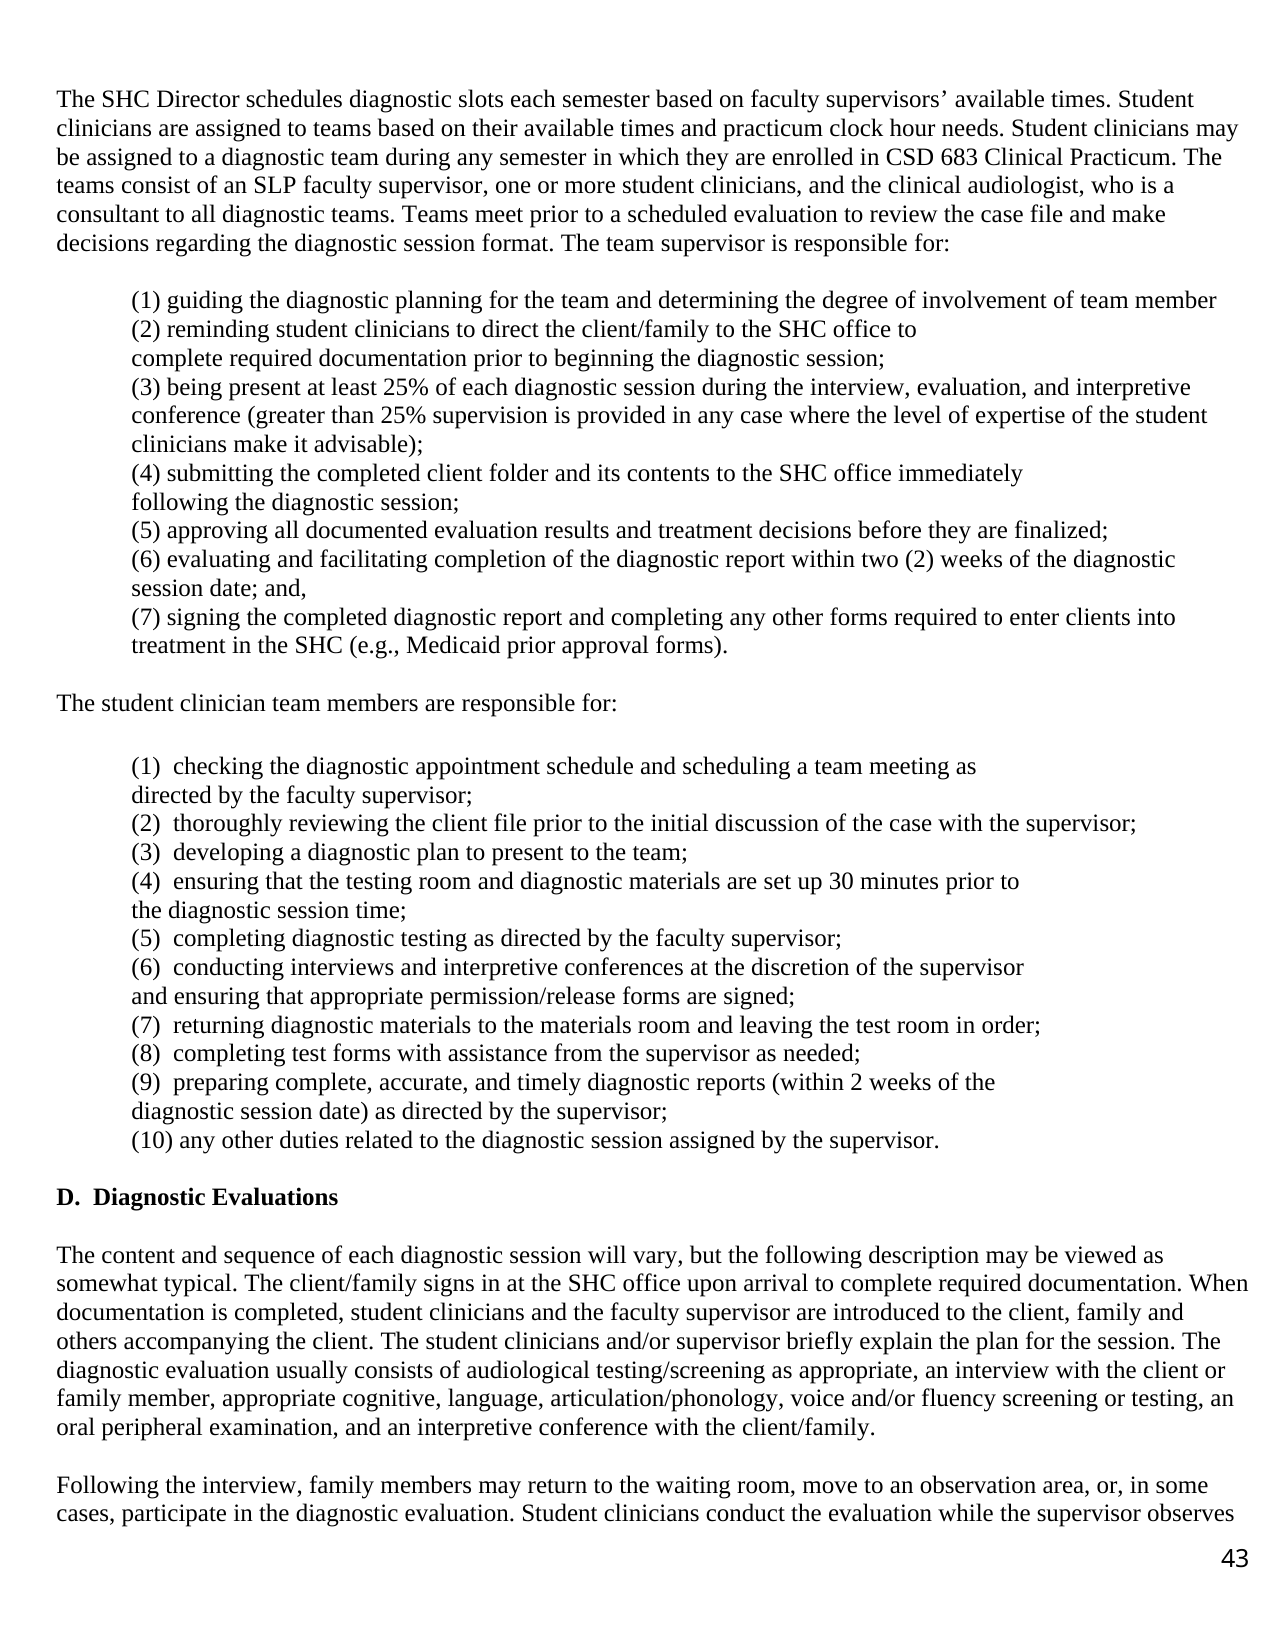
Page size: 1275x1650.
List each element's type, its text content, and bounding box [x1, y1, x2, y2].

text (2) reminding student clinicians to direct the client/family to the SHC office to [131, 314, 1249, 343]
text (6) evaluating and facilitating completion of the diagnostic report within two (2) weeks of the diagnostic session date; and, [131, 544, 1249, 602]
text The SHC Director schedules diagnostic slots each semester based on faculty supervisors’ available times. Student clinicians are assigned to teams based on their available times and practicum clock hour needs. Student clinicians may be assigned to a diagnostic team during any semester in which they are enrolled in CSD 683 Clinical Practicum. The teams consist of an SLP faculty supervisor, one or more student clinicians, and the clinical audiologist, who is a consultant to all diagnostic teams. Teams meet prior to a scheduled evaluation to review the case file and make decisions regarding the diagnostic session format. The team supervisor is responsible for: [56, 84, 1249, 257]
text (5) completing diagnostic testing as directed by the faculty supervisor; [56, 923, 1249, 952]
text directed by the faculty supervisor; [56, 780, 1249, 808]
text (7) signing the completed diagnostic report and completing any other forms required to enter clients into treatment in the SHC (e.g., Medicaid prior approval forms). [131, 602, 1249, 659]
text (8) completing test forms with assistance from the supervisor as needed; [56, 1038, 1249, 1067]
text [56, 1470, 1249, 1527]
text (2) thoroughly reviewing the client file prior to the initial discussion of the case with the supervisor; [131, 808, 1249, 837]
text (1) guiding the diagnostic planning for the team and determining the degree of involvement of team member [131, 286, 1249, 314]
text (4) submitting the completed client folder and its contents to the SHC office immediately [56, 458, 1249, 487]
text following the diagnostic session; [56, 487, 1249, 516]
text (9) preparing complete, accurate, and timely diagnostic reports (within 2 weeks of the [56, 1067, 1249, 1096]
text D. Diagnostic Evaluations [56, 1182, 1249, 1211]
text The student clinician team members are responsible for: [56, 688, 1249, 717]
text (7) returning diagnostic materials to the materials room and leaving the test room in order; [131, 1010, 1249, 1038]
text diagnostic session date) as directed by the supervisor; [56, 1096, 1249, 1125]
text (10) any other duties related to the diagnostic session assigned by the supervisor. [119, 1125, 1249, 1153]
text (4) ensuring that the testing room and diagnostic materials are set up 30 minutes prior to [56, 866, 1249, 895]
text complete required documentation prior to beginning the diagnostic session; [56, 343, 1249, 372]
text (1) checking the diagnostic appointment schedule and scheduling a team meeting as [56, 751, 1249, 780]
text (5) approving all documented evaluation results and treatment decisions before they are finalized; [131, 516, 1249, 544]
text The content and sequence of each diagnostic session will vary, but the following description may be viewed as somewhat typical. The client/family signs in at the SHC office upon arrival to complete required documentation. When documentation is completed, student clinicians and the faculty supervisor are introduced to the client, family and others accompanying the client. The student clinicians and/or supervisor briefly explain the plan for the session. The diagnostic evaluation usually consists of audiological testing/screening as appropriate, an interview with the client or family member, appropriate cognitive, language, articulation/phonology, voice and/or fluency screening or testing, an oral peripheral examination, and an interpretive conference with the client/family. [56, 1240, 1249, 1441]
text (3) developing a diagnostic plan to present to the team; [56, 837, 1249, 866]
text (3) being present at least 25% of each diagnostic session during the interview, evaluation, and interpretive conference (greater than 25% supervision is provided in any case where the level of expertise of the student clinicians make it advisable); [131, 372, 1249, 458]
text and ensuring that appropriate permission/release forms are signed; [56, 981, 1249, 1010]
text the diagnostic session time; [56, 895, 1249, 923]
text (6) conducting interviews and interpretive conferences at the discretion of the supervisor [56, 952, 1249, 981]
